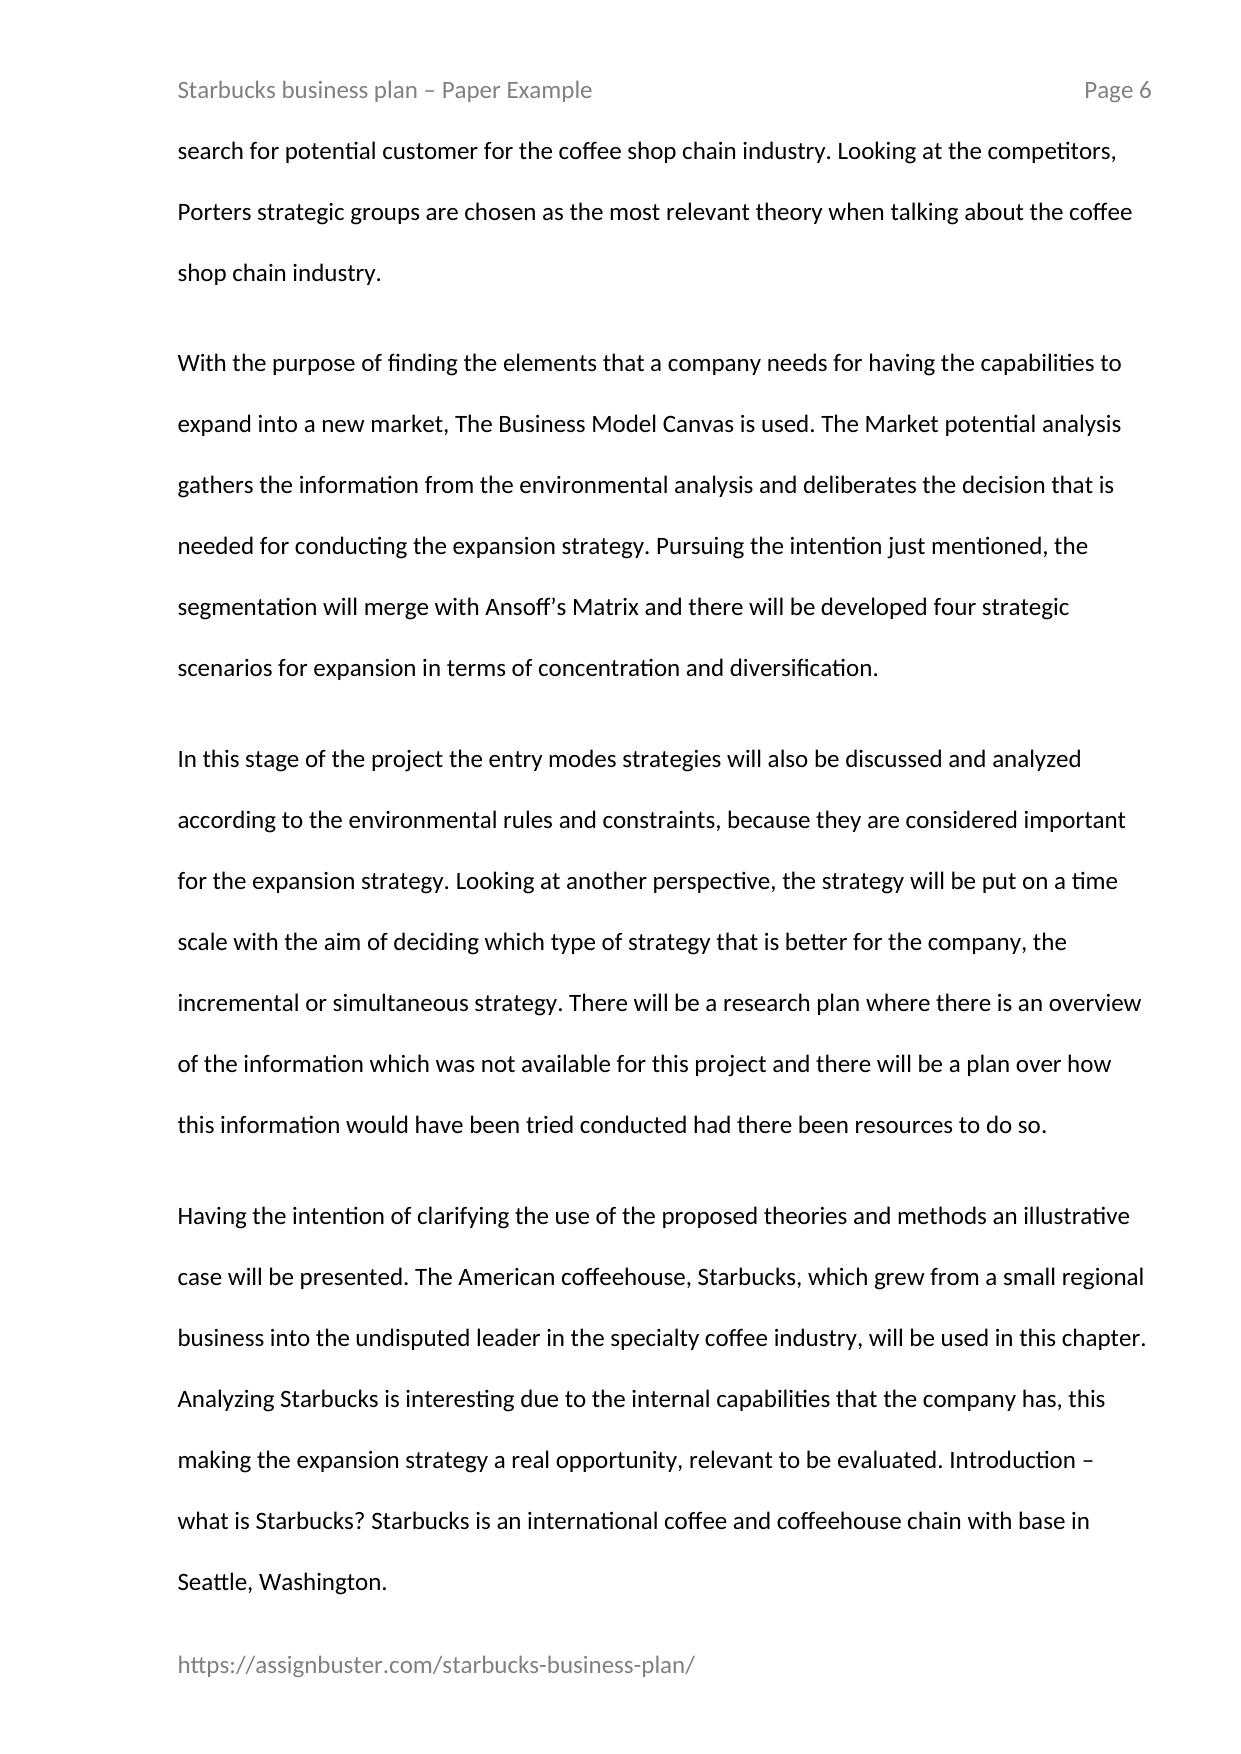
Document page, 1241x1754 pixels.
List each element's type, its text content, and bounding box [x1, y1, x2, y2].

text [177, 135, 1152, 287]
text Having the intention of clarifying the use of the proposed theories and methods an illustrative case will be presented. The American coffeehouse, Starbucks, which grew from a small regional business into the undisputed leader in the specialty coffee industry, will be used in this chapter. Analyzing Starbucks is interesting due to the internal capabilities that the company has, this making the expansion strategy a real opportunity, relevant to be evaluated. Introduction – what is Starbucks? Starbucks is an international coffee and coffeehouse chain with base in Seattle, Washington. [177, 1200, 1152, 1597]
text In this stage of the project the entry modes strategies will also be discussed and analyzed according to the environmental rules and constraints, because they are considered important for the expansion strategy. Looking at another perspective, the strategy will be put on a time scale with the aim of deciding which type of strategy that is better for the company, the incremental or simultaneous strategy. There will be a research plan where there is an overview of the information which was not available for this project and there will be a plan over how this information would have been tried conducted had there been resources to do so. [177, 743, 1152, 1140]
text With the purpose of finding the elements that a company needs for having the capabilities to expand into a new market, The Business Model Canvas is used. The Market potential analysis gathers the information from the environmental analysis and deliberates the decision that is needed for conducting the expansion strategy. Pursuing the intention just mentioned, the segmentation will merge with Ansoff’s Matrix and there will be developed four strategic scenarios for expansion in terms of concentration and diversification. [177, 347, 1152, 683]
